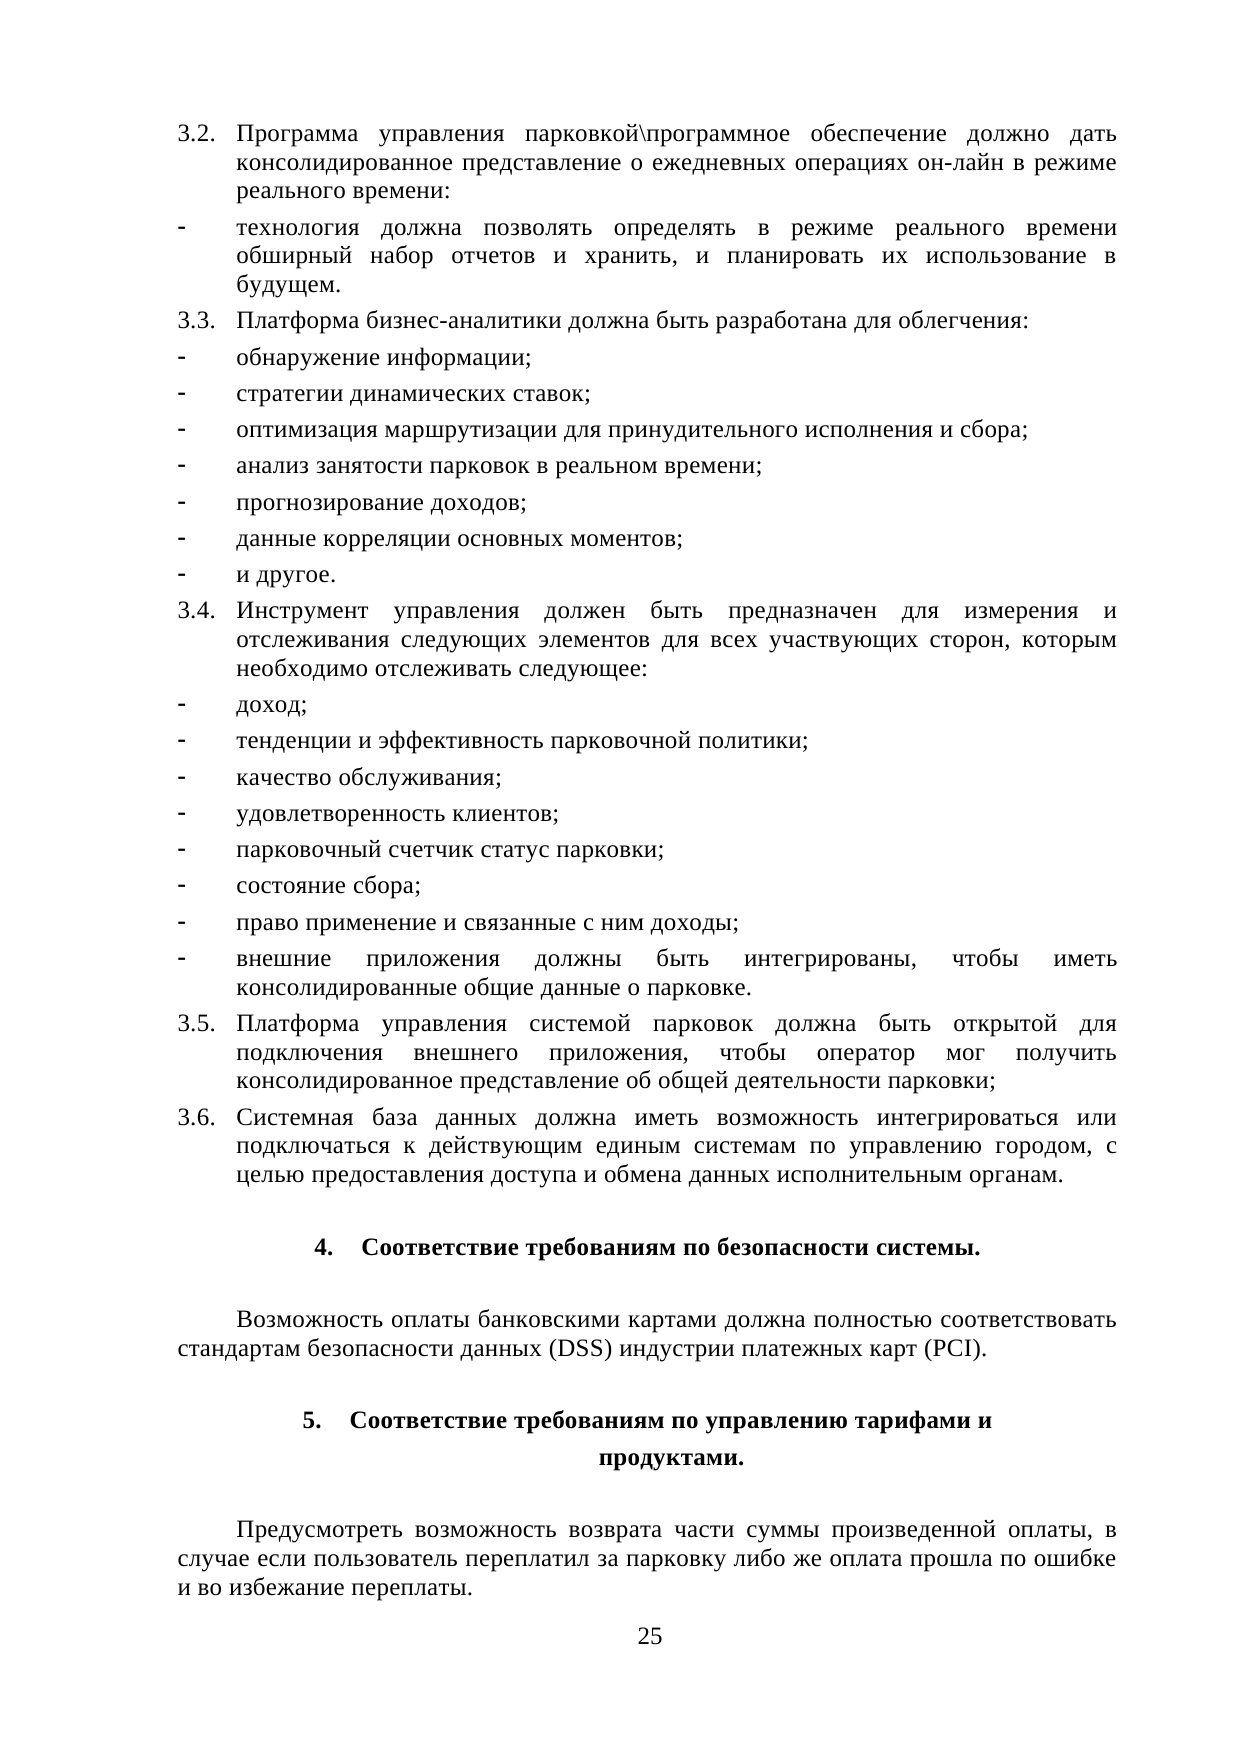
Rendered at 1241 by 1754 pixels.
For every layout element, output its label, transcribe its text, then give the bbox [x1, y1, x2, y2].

list Инструмент управления должен быть предназначен для измерения и отслеживания следующих элементов для всех участвующих сторон, которым необходимо отслеживать следующее: [177, 596, 1119, 682]
list и другое. [177, 559, 1119, 588]
list Программа управления парковкой\программное обеспечение должно дать консолидированное представление о ежедневных операциях он-лайн в режиме реального времени: [177, 118, 1119, 204]
list анализ занятости парковок в реальном времени; [177, 451, 1119, 479]
list данные корреляции основных моментов; [177, 523, 1119, 552]
list обнаружение информации; [177, 342, 1119, 371]
list право применение и связанные с ним доходы; [177, 907, 1119, 936]
text Возможность оплаты банковскими картами должна полностью соответствовать стандартам безопасности данных (DSS) индустрии платежных карт (PCI). [177, 1304, 1119, 1362]
list Платформа управления системой парковок должна быть открытой для подключения внешнего приложения, чтобы оператор мог получить консолидированное представление об общей деятельности парковки; [177, 1008, 1119, 1094]
list прогнозирование доходов; [177, 487, 1119, 516]
list доход; [177, 689, 1119, 718]
list внешние приложения должны быть интегрированы, чтобы иметь консолидированные общие данные о парковке. [177, 943, 1119, 1001]
list оптимизация маршрутизации для принудительного исполнения и сбора; [177, 414, 1119, 443]
list стратегии динамических ставок; [177, 378, 1119, 407]
list парковочный счетчик статус парковки; [177, 834, 1119, 863]
list качество обслуживания; [177, 762, 1119, 791]
list удовлетворенность клиентов; [177, 798, 1119, 827]
text продуктами. [224, 1442, 1119, 1471]
list Соответствие требованиям по безопасности системы. [177, 1232, 1119, 1261]
list технология должна позволять определять в режиме реального времени обширный набор отчетов и хранить, и планировать их использование в будущем. [177, 212, 1119, 298]
list тенденции и эффективность парковочной политики; [177, 726, 1119, 754]
list Соответствие требованиям по управлению тарифами и [177, 1406, 1119, 1434]
list Платформа бизнес-аналитики должна быть разработана для облегчения: [177, 306, 1119, 334]
list состояние сбора; [177, 871, 1119, 899]
list Системная база данных должна иметь возможность интегрироваться или подключаться к действующим единым системам по управлению городом, с целью предоставления доступа и обмена данных исполнительным органам. [177, 1102, 1119, 1188]
text Предусмотреть возможность возврата части суммы произведенной оплаты, в случае если пользователь переплатил за парковку либо же оплата прошла по ошибке и во избежание переплаты. [177, 1514, 1119, 1601]
